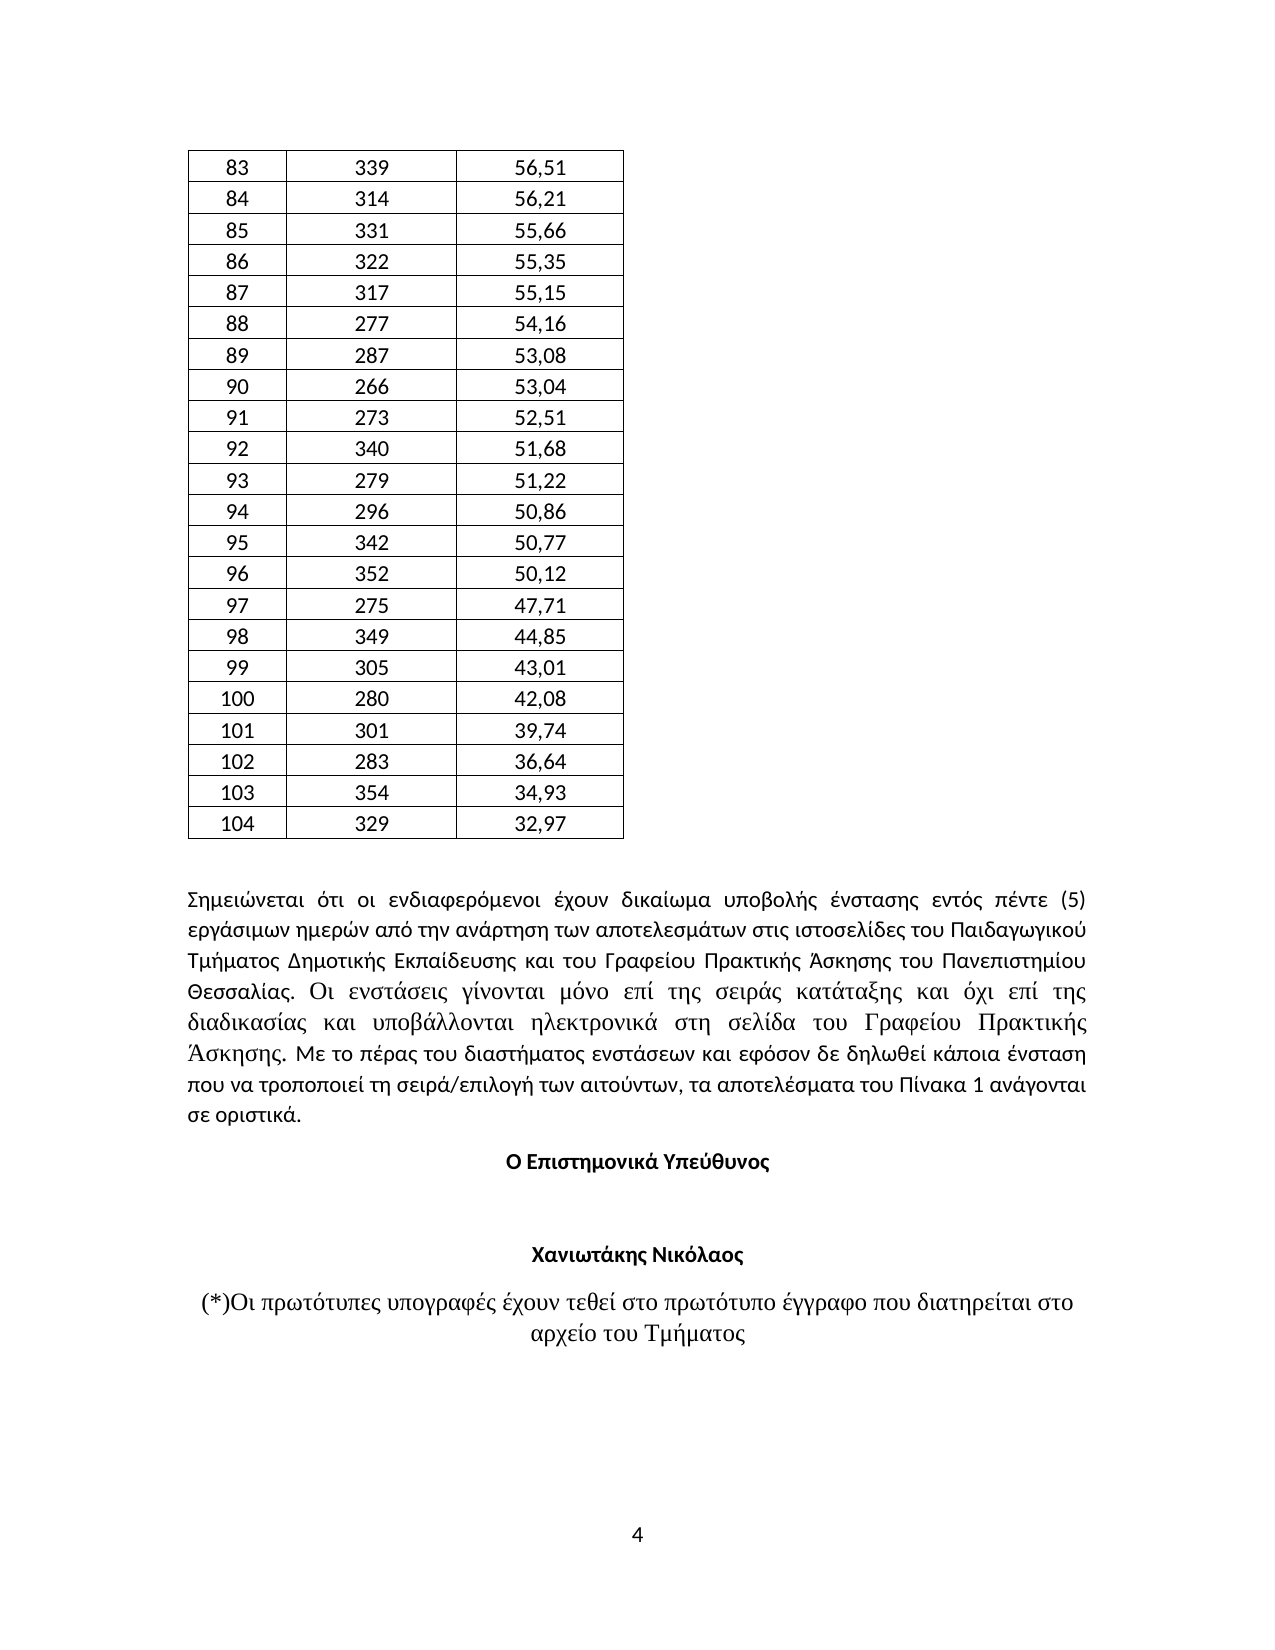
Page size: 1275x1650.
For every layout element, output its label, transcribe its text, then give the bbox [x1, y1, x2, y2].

table_cell 317 [287, 276, 456, 306]
table_cell 104 [189, 807, 286, 837]
table_cell 314 [287, 182, 456, 212]
table_cell 92 [189, 432, 286, 462]
table_cell 32,97 [457, 807, 623, 837]
table_cell 54,16 [457, 307, 623, 337]
table_cell 55,66 [457, 214, 623, 244]
table_cell 342 [287, 526, 456, 556]
table_cell 52,51 [457, 401, 623, 431]
table_cell 84 [189, 182, 286, 212]
table_cell 50,12 [457, 557, 623, 587]
table_cell 273 [287, 401, 456, 431]
table_cell 53,08 [457, 339, 623, 369]
table_cell 287 [287, 339, 456, 369]
table_cell 96 [189, 557, 286, 587]
table_cell 50,86 [457, 495, 623, 525]
table_cell 339 [287, 151, 456, 181]
table_cell 283 [287, 745, 456, 775]
table_cell 34,93 [457, 776, 623, 806]
text Σημειώνεται ότι οι ενδιαφερόμενοι έχουν δικαίωμα υποβολής ένστασης εντός πέντε (5) εργάσιμων ημερών από την ανάρτηση των αποτελεσμάτων στις ιστοσελίδες του Παιδαγωγικού Τμήματος Δημοτικής Εκπαίδευσης και του Γραφείου Πρακτικής Άσκησης του Πανεπιστημίου Θεσσαλίας. Οι ενστάσεις γίνονται μόνο επί της σειράς κατάταξης και όχι επί της διαδικασίας και υποβάλλονται ηλεκτρονικά στη σελίδα του Γραφείου Πρακτικής Άσκησης. Με το πέρας του διαστήματος ενστάσεων και εφόσον δε δηλωθεί κάποια ένσταση που να τροποποιεί τη σειρά/επιλογή των αιτούντων, τα αποτελέσματα του Πίνακα 1 ανάγονται σε οριστικά. [187, 885, 1087, 1128]
table_cell 85 [189, 214, 286, 244]
table_cell 87 [189, 276, 286, 306]
table_cell 99 [189, 651, 286, 681]
table_cell 83 [189, 151, 286, 181]
table_cell 36,64 [457, 745, 623, 775]
table_cell 56,21 [457, 182, 623, 212]
table_cell 296 [287, 495, 456, 525]
table_cell 354 [287, 776, 456, 806]
table_cell 50,77 [457, 526, 623, 556]
table_cell 266 [287, 370, 456, 400]
table_cell 86 [189, 245, 286, 275]
table_cell 329 [287, 807, 456, 837]
table_cell 98 [189, 620, 286, 650]
table_cell 42,08 [457, 682, 623, 712]
table_cell 340 [287, 432, 456, 462]
table_cell 102 [189, 745, 286, 775]
table_cell 55,35 [457, 245, 623, 275]
table_cell 349 [287, 620, 456, 650]
table_cell 103 [189, 776, 286, 806]
table_cell 39,74 [457, 714, 623, 744]
text Χανιωτάκης Νικόλαος [187, 1241, 1087, 1269]
table_cell 89 [189, 339, 286, 369]
table_cell 322 [287, 245, 456, 275]
table_cell 93 [189, 464, 286, 494]
table_cell 95 [189, 526, 286, 556]
table_cell 352 [287, 557, 456, 587]
text (*)Οι πρωτότυπες υπογραφές έχουν τεθεί στο πρωτότυπο έγγραφο που διατηρείται στο αρχείο του Τμήματος [187, 1287, 1087, 1347]
table_cell 88 [189, 307, 286, 337]
table_cell 91 [189, 401, 286, 431]
table_cell 56,51 [457, 151, 623, 181]
table_cell 101 [189, 714, 286, 744]
table_cell 301 [287, 714, 456, 744]
table_cell 44,85 [457, 620, 623, 650]
table_cell 280 [287, 682, 456, 712]
table_cell 55,15 [457, 276, 623, 306]
table_cell 94 [189, 495, 286, 525]
table_cell 275 [287, 589, 456, 619]
table_cell 53,04 [457, 370, 623, 400]
table_cell 277 [287, 307, 456, 337]
table_cell 47,71 [457, 589, 623, 619]
table_cell 51,22 [457, 464, 623, 494]
text Ο Επιστημονικά Υπεύθυνος [187, 1147, 1087, 1175]
table_cell 279 [287, 464, 456, 494]
table_cell 51,68 [457, 432, 623, 462]
table_cell 97 [189, 589, 286, 619]
table_cell 90 [189, 370, 286, 400]
table_cell 43,01 [457, 651, 623, 681]
table_cell 100 [189, 682, 286, 712]
table_cell 331 [287, 214, 456, 244]
table_cell 305 [287, 651, 456, 681]
